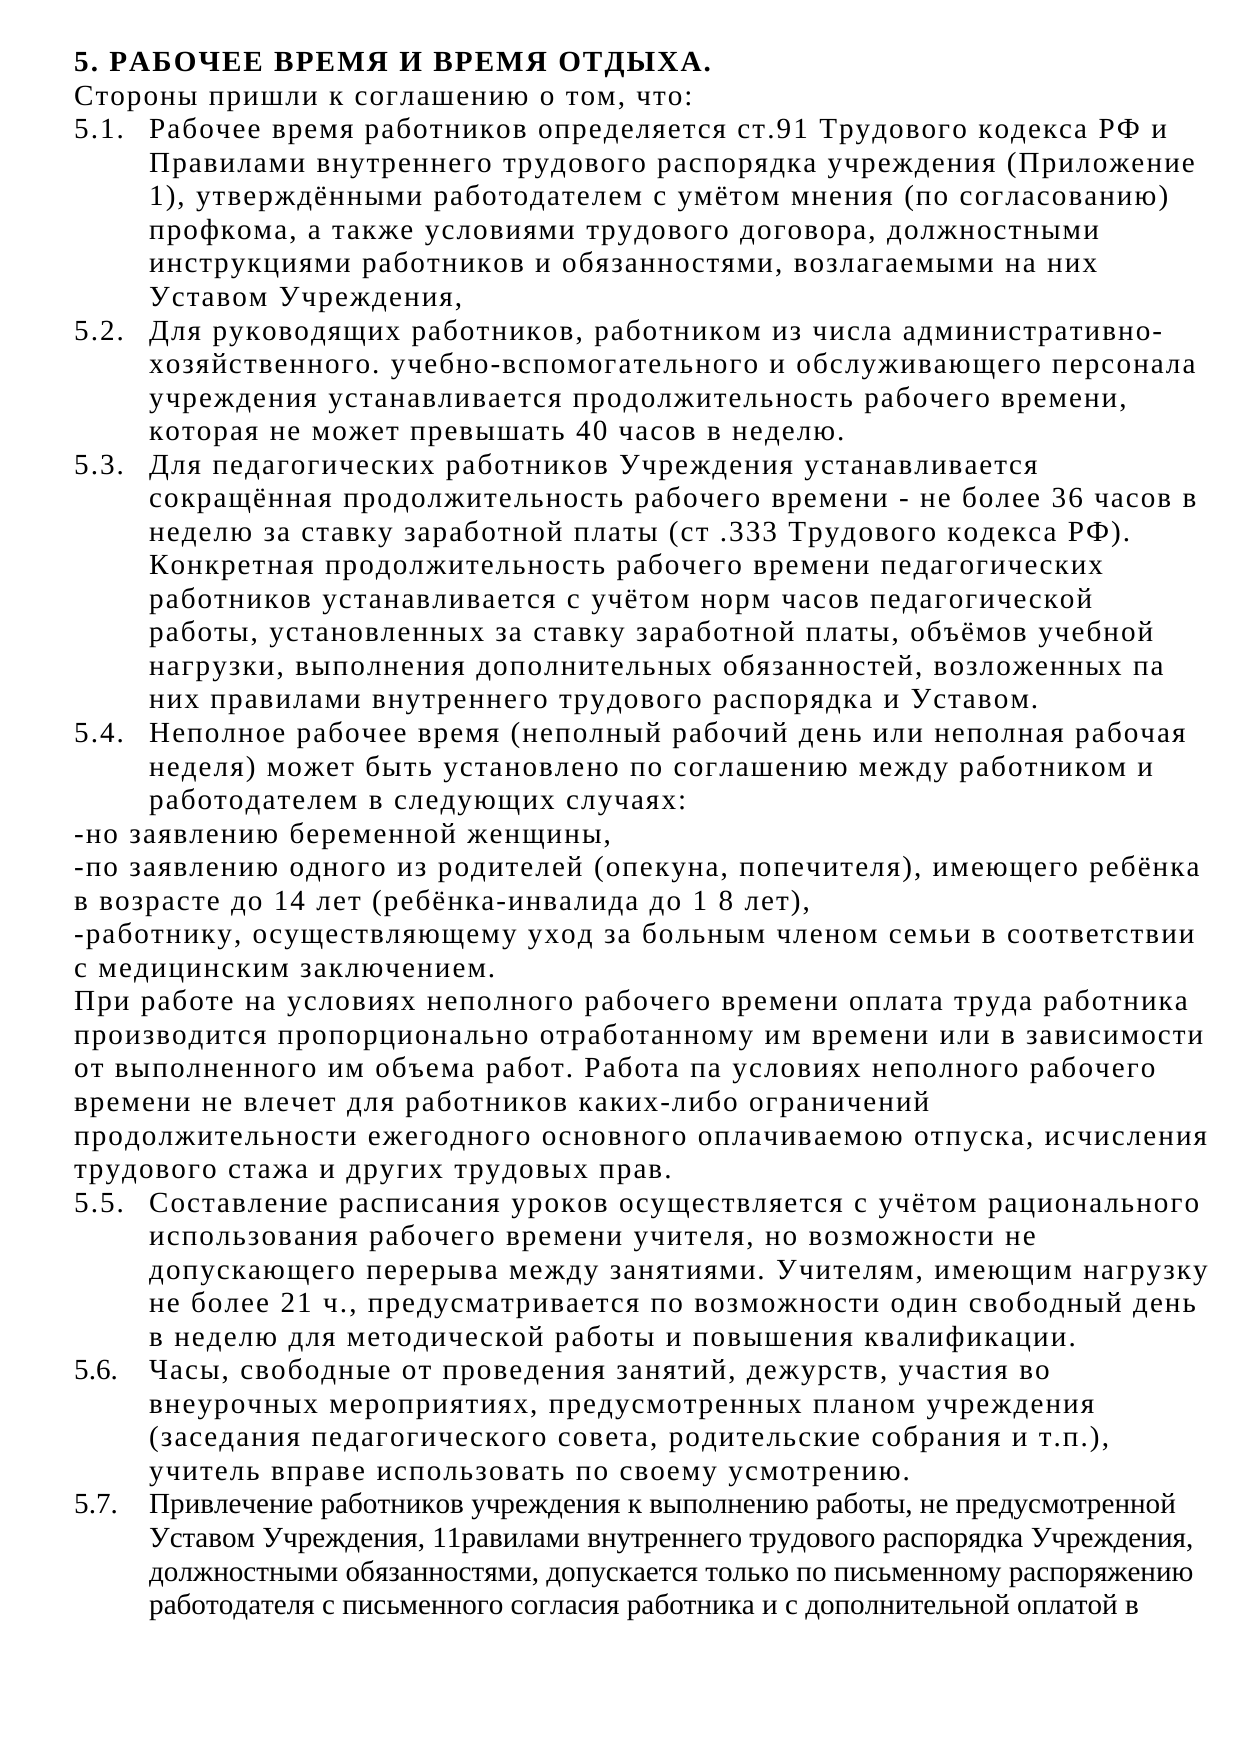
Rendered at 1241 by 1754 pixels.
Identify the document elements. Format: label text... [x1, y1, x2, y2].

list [74, 1487, 1211, 1621]
list Для педагогических работников Учреждения устанавливается сокращённая продолжительность рабочего времени - не более 36 часов в неделю за ставку заработной платы (ст .333 Трудового кодекса РФ). Конкретная продолжительность рабочего времени педагогических работников устанавливается с учётом норм часов педагогической работы, установленных за ставку заработной платы, объёмов учебной нагрузки, выполнения дополнительных обязанностей, возложенных па них правилами внутреннего трудового распорядка и Уставом. [74, 447, 1211, 715]
list Неполное рабочее время (неполный рабочий день или неполная рабочая неделя) может быть установлено по соглашению между работником и работодателем в следующих случаях: [74, 715, 1211, 816]
text -но заявлению беременной женщины, [74, 816, 1211, 849]
text Стороны пришли к соглашению о том, что: [74, 78, 1211, 111]
list Рабочее время работников определяется ст.91 Трудового кодекса РФ и Правилами внутреннего трудового распорядка учреждения (Приложение 1), утверждёнными работодателем с умётом мнения (по согласованию) профкома, а также условиями трудового договора, должностными инструкциями работников и обязанностями, возлагаемыми на них Уставом Учреждения, [74, 111, 1211, 313]
list Составление расписания уроков осуществляется с учётом рационального использования рабочего времени учителя, но возможности не допускающего перерыва между занятиями. Учителям, имеющим нагрузку не более 21 ч., предусматривается по возможности один свободный день в неделю для методической работы и повышения квалификации. [74, 1185, 1211, 1352]
text При работе на условиях неполного рабочего времени оплата труда работника производится пропорционально отработанному им времени или в зависимости от выполненного им объема работ. Работа па условиях неполного рабочего времени не влечет для работников каких-либо ограничений продолжительности ежегодного основного оплачиваемою отпуска, исчисления трудового стажа и других трудовых прав. [74, 983, 1211, 1185]
text -работнику, осуществляющему уход за больным членом семьи в соответствии с медицинским заключением. [74, 916, 1211, 983]
list Для руководящих работников, работником из числа административно- хозяйственного. учебно-вспомогательного и обслуживающего персонала учреждения устанавливается продолжительность рабочего времени, которая не может превышать 40 часов в неделю. [74, 313, 1211, 447]
text -по заявлению одного из родителей (опекуна, попечителя), имеющего ребёнка в возрасте до 14 лет (ребёнка-инвалида до 1 8 лет), [74, 849, 1211, 916]
list Часы, свободные от проведения занятий, дежурств, участия во внеурочных мероприятиях, предусмотренных планом учреждения (заседания педагогического совета, родительские собрания и т.п.), учитель вправе использовать по своему усмотрению. [74, 1352, 1211, 1487]
text 5. РАБОЧЕЕ ВРЕМЯ И ВРЕМЯ ОТДЫХА. [74, 44, 1211, 78]
